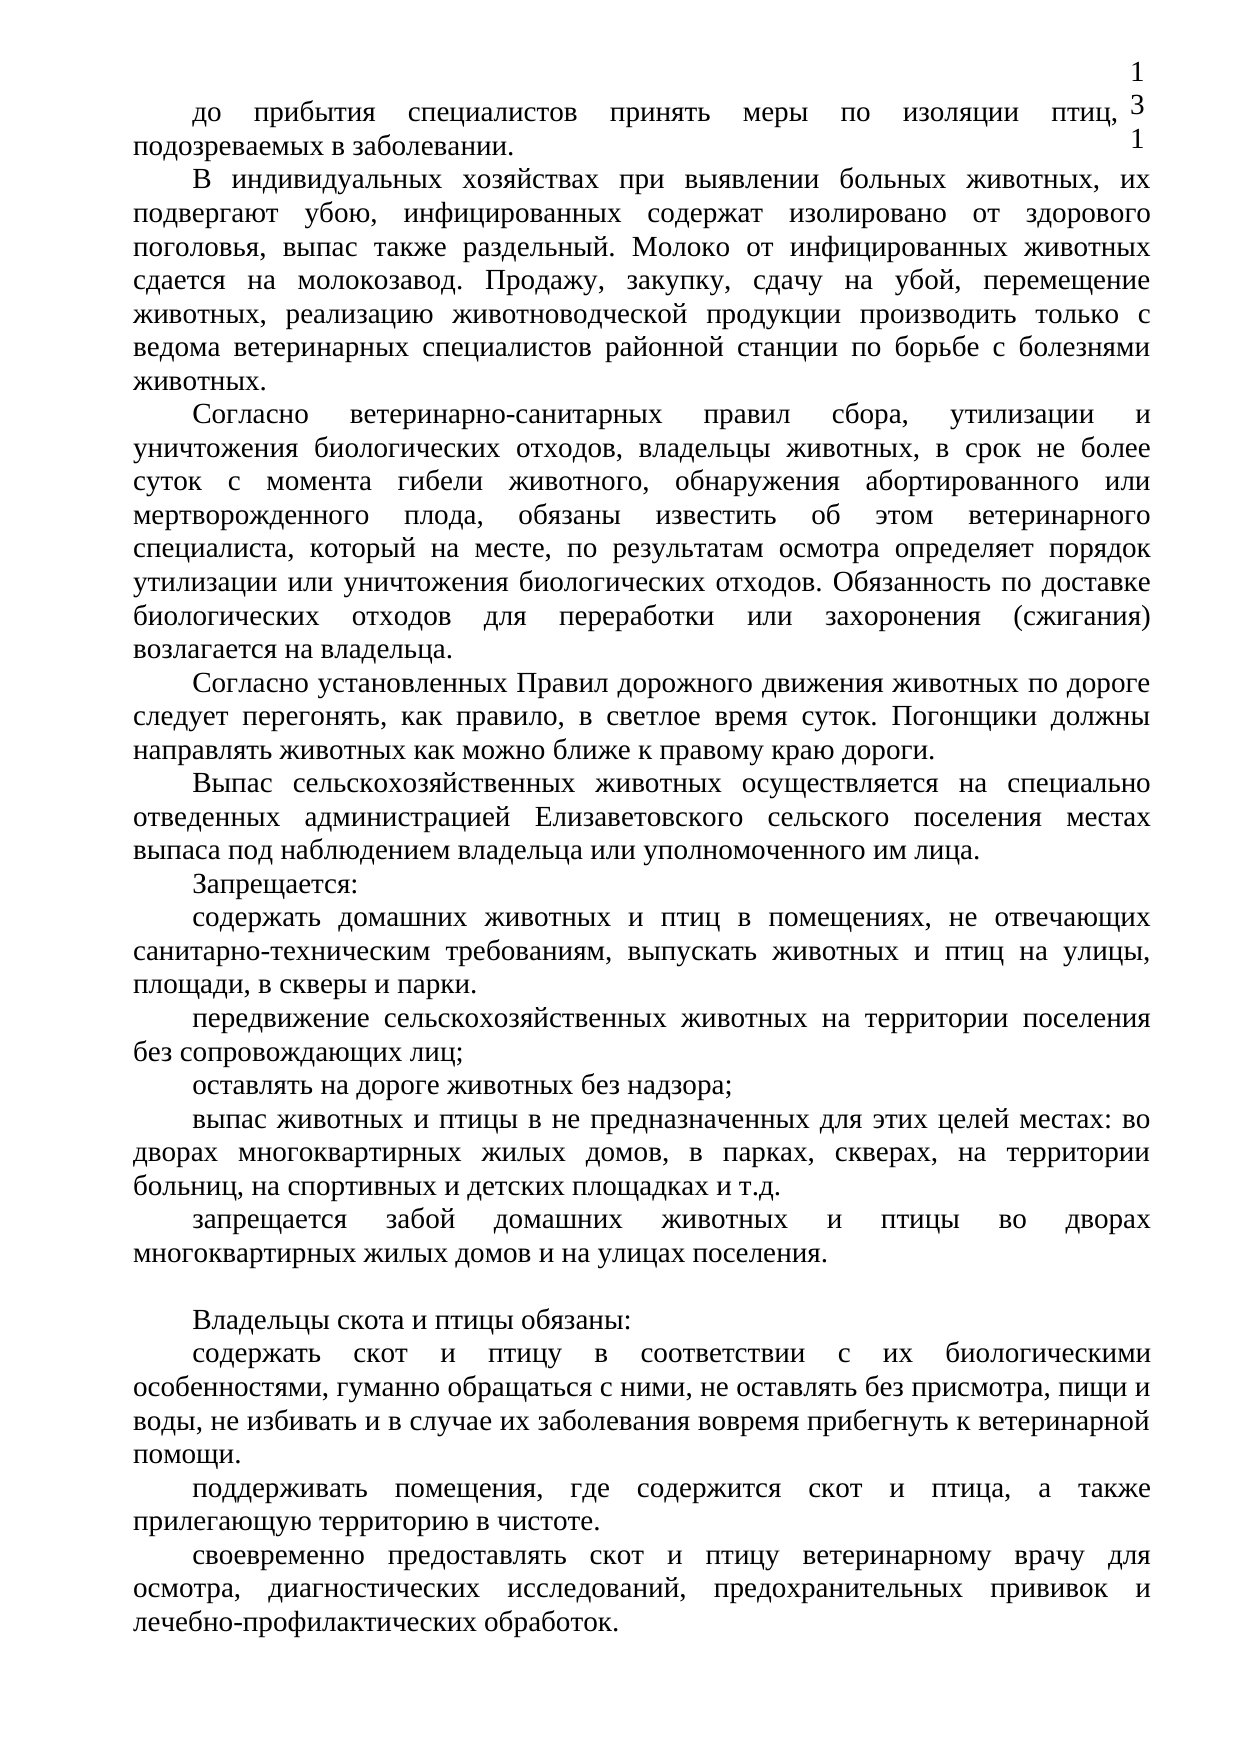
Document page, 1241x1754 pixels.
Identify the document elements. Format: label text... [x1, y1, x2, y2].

text выпас животных и птицы в не предназначенных для этих целей местах: во дворах многоквартирных жилых домов, в парках, скверах, на территории больниц, на спортивных и детских площадках и т.д. [133, 1101, 1152, 1201]
text своевременно предоставлять скот и птицу ветеринарному врачу для осмотра, диагностических исследований, предохранительных прививок и лечебно-профилактических обработок. [133, 1537, 1152, 1637]
text Согласно ветеринарно-санитарных правил сбора, утилизации и уничтожения биологических отходов, владельцы животных, в срок не более суток с момента гибели животного, обнаружения абортированного или мертворожденного плода, обязаны известить об этом ветеринарного специалиста, который на месте, по результатам осмотра определяет порядок утилизации или уничтожения биологических отходов. Обязанность по доставке биологических отходов для переработки или захоронения (сжигания) возлагается на владельца. [133, 396, 1152, 665]
text передвижение сельскохозяйственных животных на территории поселения без сопровождающих лиц; [133, 1000, 1152, 1067]
text до прибытия специалистов принять меры по изоляции птиц, подозреваемых в заболевании. [133, 94, 1152, 162]
text содержать домашних животных и птиц в помещениях, не отвечающих санитарно-техническим требованиям, выпускать животных и птиц на улицы, площади, в скверы и парки. [133, 899, 1152, 1000]
text Согласно установленных Правил дорожного движения животных по дороге следует перегонять, как правило, в светлое время суток. Погонщики должны направлять животных как можно ближе к правому краю дороги. [133, 665, 1152, 765]
text Запрещается: [133, 866, 1152, 899]
text В индивидуальных хозяйствах при выявлении больных животных, их подвергают убою, инфицированных содержат изолировано от здорового поголовья, выпас также раздельный. Молоко от инфицированных животных сдается на молокозавод. Продажу, закупку, сдачу на убой, перемещение животных, реализацию животноводческой продукции производить только с ведома ветеринарных специалистов районной станции по борьбе с болезнями животных. [133, 162, 1152, 396]
text оставлять на дороге животных без надзора; [133, 1067, 1152, 1101]
text поддерживать помещения, где содержится скот и птица, а также прилегающую территорию в чистоте. [133, 1470, 1152, 1537]
text Выпас сельскохозяйственных животных осуществляется на специально отведенных администрацией Елизаветовского сельского поселения местах выпаса под наблюдением владельца или уполномоченного им лица. [133, 765, 1152, 866]
text содержать скот и птицу в соответствии с их биологическими особенностями, гуманно обращаться с ними, не оставлять без присмотра, пищи и воды, не избивать и в случае их заболевания вовремя прибегнуть к ветеринарной помощи. [133, 1336, 1152, 1470]
text запрещается забой домашних животных и птицы во дворах многоквартирных жилых домов и на улицах поселения. [133, 1201, 1152, 1268]
text Владельцы скота и птицы обязаны: [133, 1302, 1152, 1336]
